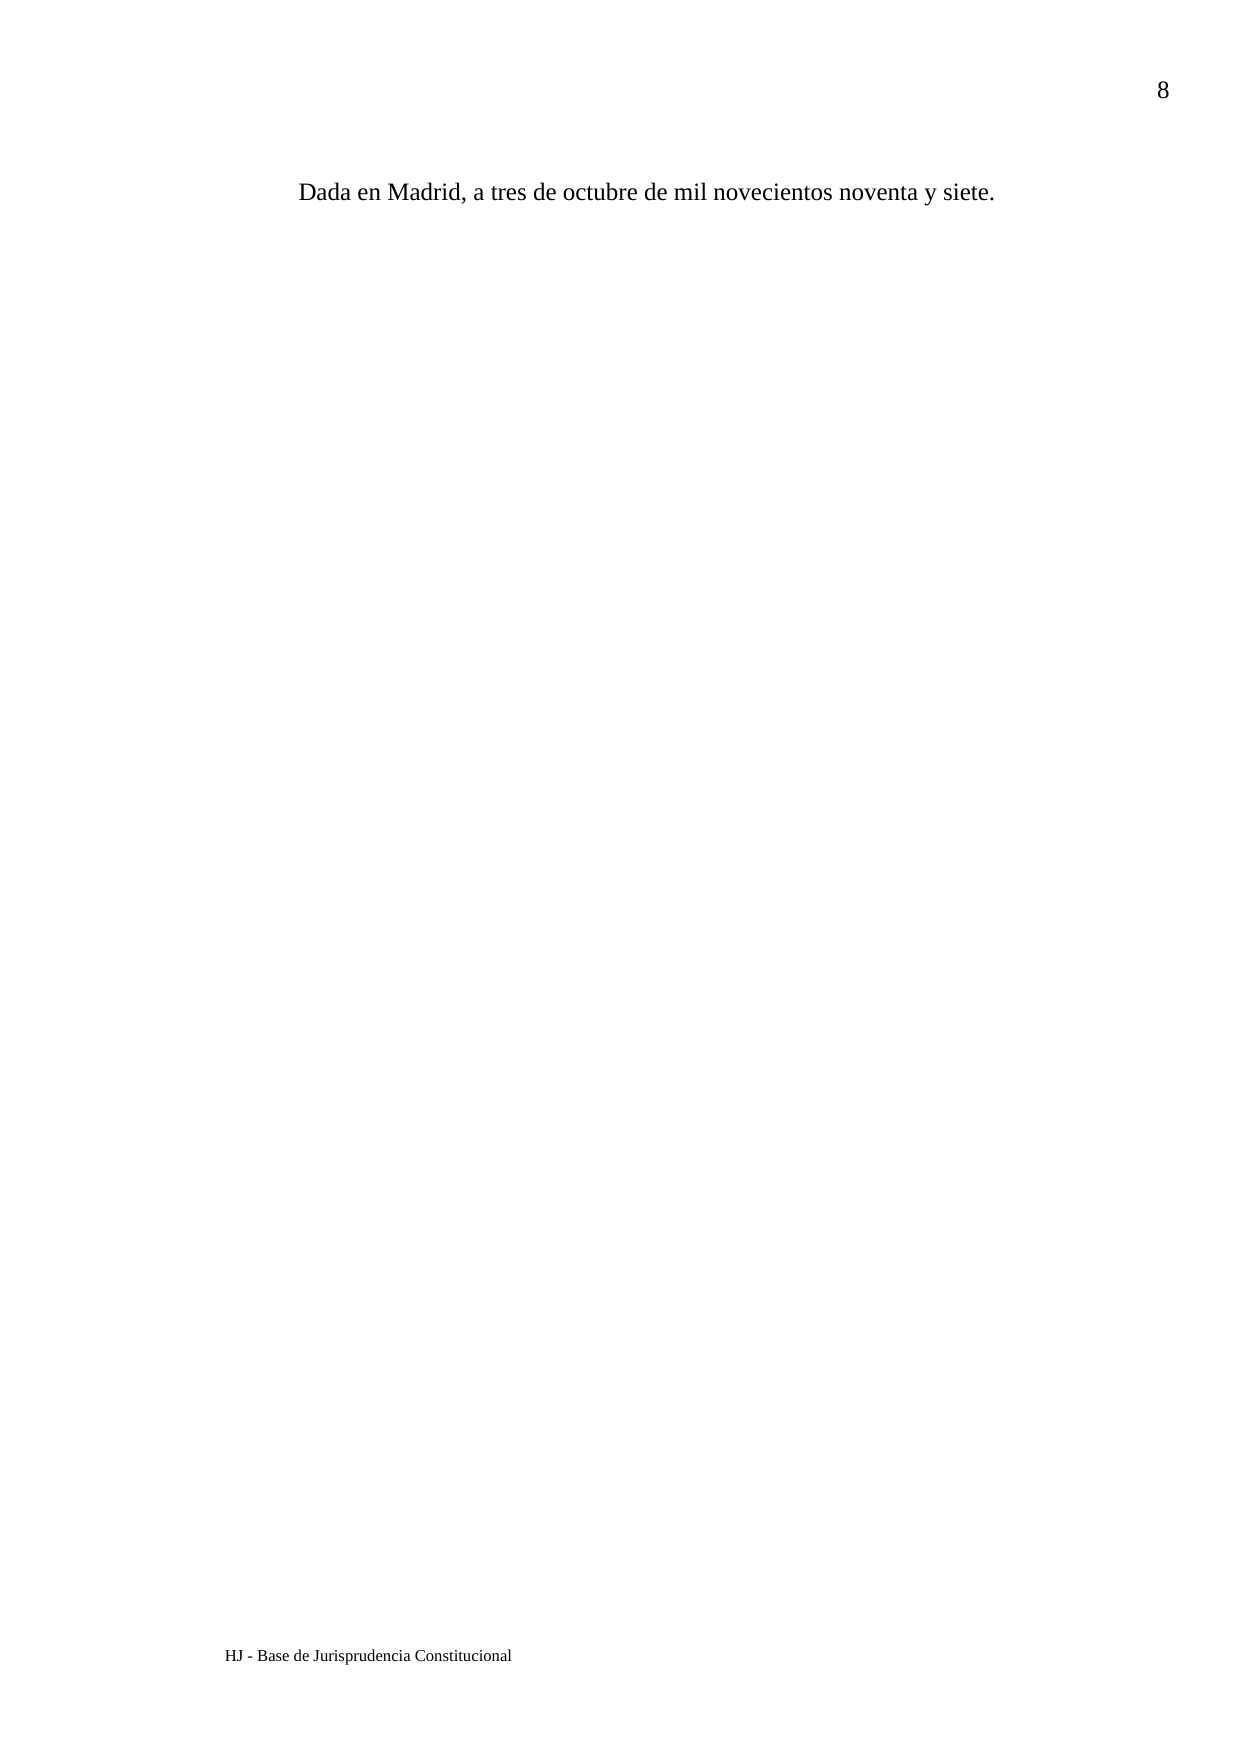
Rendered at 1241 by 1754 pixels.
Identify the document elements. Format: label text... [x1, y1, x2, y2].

text Dada en Madrid, a tres de octubre de mil novecientos noventa y siete. [224, 177, 1169, 206]
